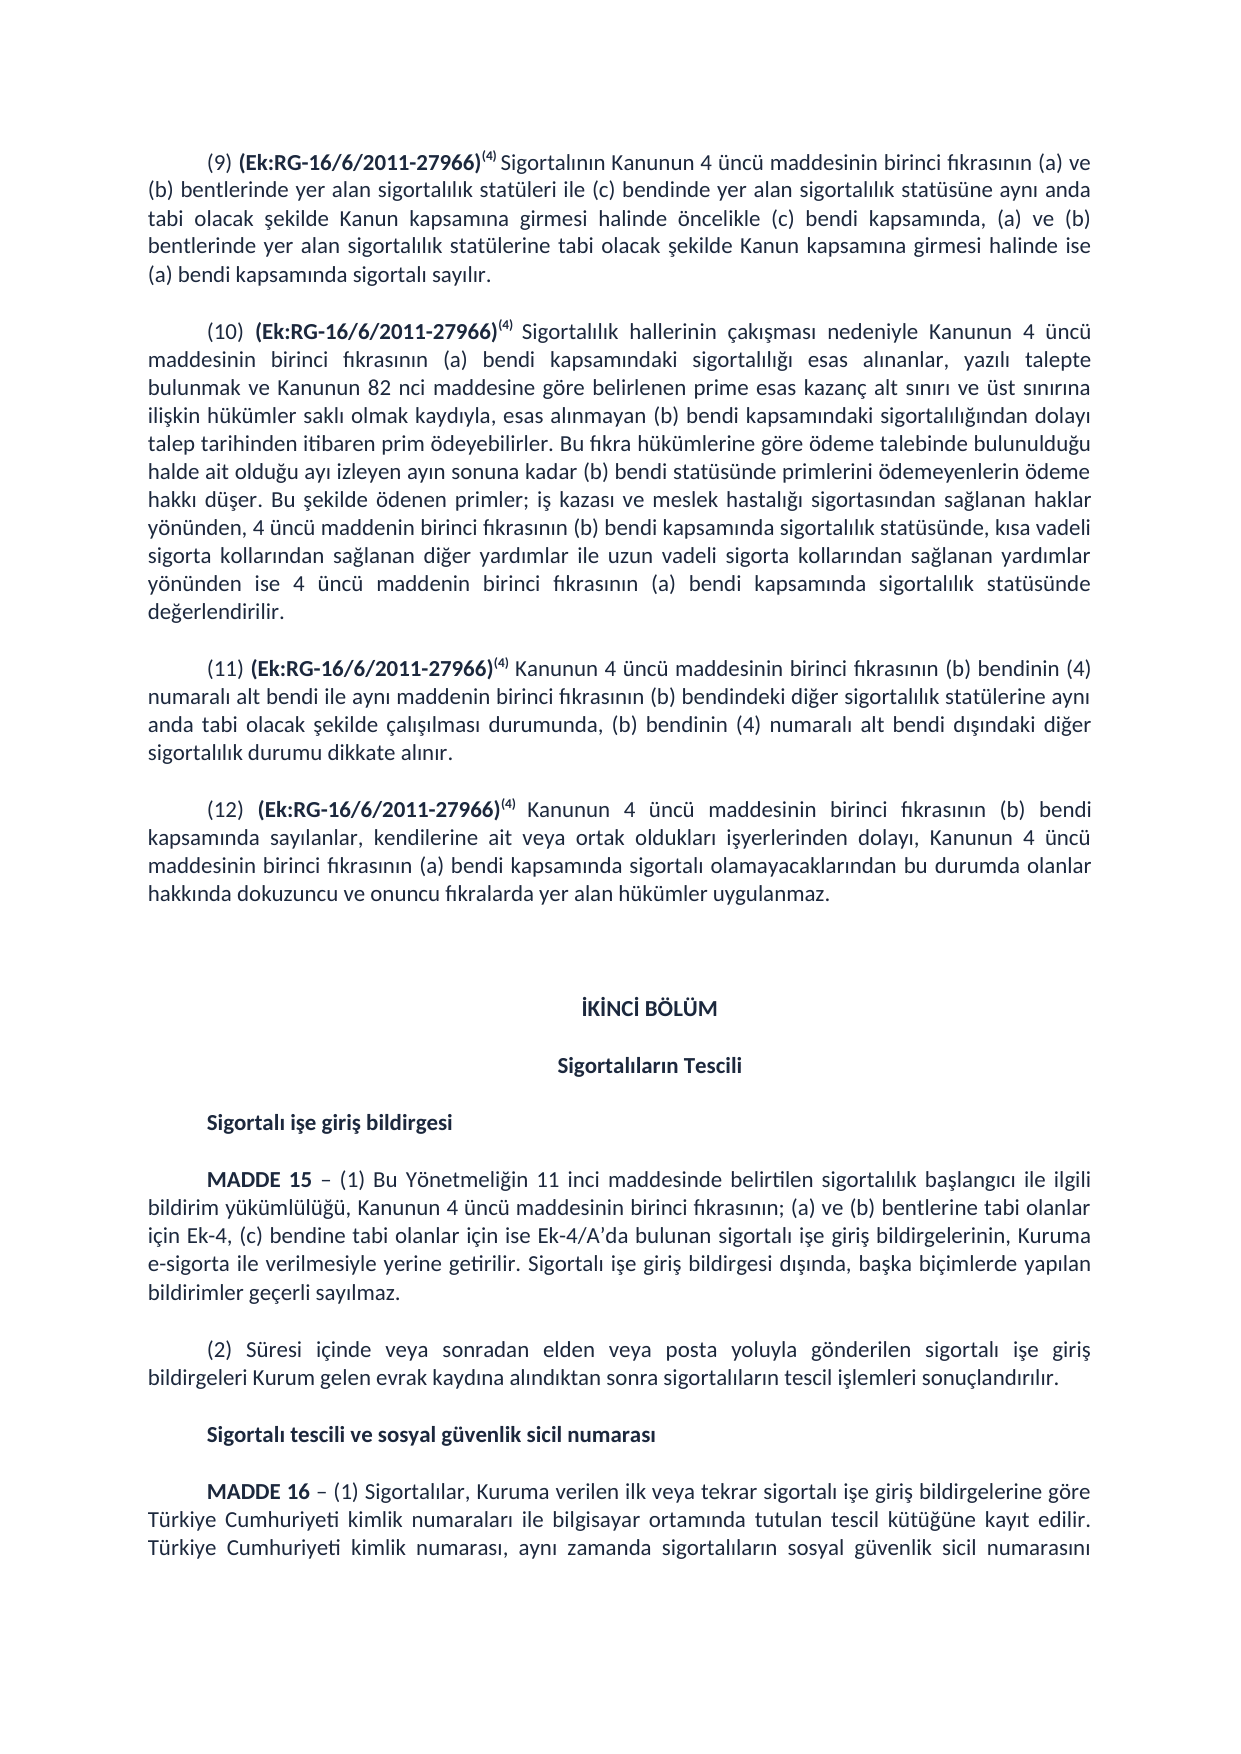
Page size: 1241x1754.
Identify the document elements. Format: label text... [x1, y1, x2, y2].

text (11) (Ek:RG-16/6/2011-27966)(4) Kanunun 4 üncü maddesinin birinci fıkrasının (b) bendinin (4) numaralı alt bendi ile aynı maddenin birinci fıkrasının (b) bendindeki diğer sigortalılık statülerine aynı anda tabi olacak şekilde çalışılması durumunda, (b) bendinin (4) numaralı alt bendi dışındaki diğer sigortalılık durumu dikkate alınır. [148, 654, 1093, 766]
text Sigortalı işe giriş bildirgesi [148, 1108, 1093, 1136]
text (10) (Ek:RG-16/6/2011-27966)(4) Sigortalılık hallerinin çakışması nedeniyle Kanunun 4 üncü maddesinin birinci fıkrasının (a) bendi kapsamındaki sigortalılığı esas alınanlar, yazılı talepte bulunmak ve Kanunun 82 nci maddesine göre belirlenen prime esas kazanç alt sınırı ve üst sınırına ilişkin hükümler saklı olmak kaydıyla, esas alınmayan (b) bendi kapsamındaki sigortalılığından dolayı talep tarihinden itibaren prim ödeyebilirler. Bu fıkra hükümlerine göre ödeme talebinde bulunulduğu halde ait olduğu ayı izleyen ayın sonuna kadar (b) bendi statüsünde primlerini ödemeyenlerin ödeme hakkı düşer. Bu şekilde ödenen primler; iş kazası ve meslek hastalığı sigortasından sağlanan haklar yönünden, 4 üncü maddenin birinci fıkrasının (b) bendi kapsamında sigortalılık statüsünde, kısa vadeli sigorta kollarından sağlanan diğer yardımlar ile uzun vadeli sigorta kollarından sağlanan yardımlar yönünden ise 4 üncü maddenin birinci fıkrasının (a) bendi kapsamında sigortalılık statüsünde değerlendirilir. [148, 317, 1093, 625]
text Sigortalı tescili ve sosyal güvenlik sicil numarası [148, 1420, 1093, 1448]
text (2) Süresi içinde veya sonradan elden veya posta yoluyla gönderilen sigortalı işe giriş bildirgeleri Kurum gelen evrak kaydına alındıktan sonra sigortalıların tescil işlemleri sonuçlandırılır. [148, 1335, 1093, 1391]
text MADDE 15 – (1) Bu Yönetmeliğin 11 inci maddesinde belirtilen sigortalılık başlangıcı ile ilgili bildirim yükümlülüğü, Kanunun 4 üncü maddesinin birinci fıkrasının; (a) ve (b) bentlerine tabi olanlar için Ek-4, (c) bendine tabi olanlar için ise Ek-4/A’da bulunan sigortalı işe giriş bildirgelerinin, Kuruma e-sigorta ile verilmesiyle yerine getirilir. Sigortalı işe giriş bildirgesi dışında, başka biçimlerde yapılan bildirimler geçerli sayılmaz. [148, 1166, 1093, 1306]
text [148, 1477, 1093, 1561]
text Sigortalıların Tescili [148, 1051, 1093, 1079]
text (12) (Ek:RG-16/6/2011-27966)(4) Kanunun 4 üncü maddesinin birinci fıkrasının (b) bendi kapsamında sayılanlar, kendilerine ait veya ortak oldukları işyerlerinden dolayı, Kanunun 4 üncü maddesinin birinci fıkrasının (a) bendi kapsamında sigortalı olamayacaklarından bu durumda olanlar hakkında dokuzuncu ve onuncu fıkralarda yer alan hükümler uygulanmaz. [148, 796, 1093, 908]
text İKİNCİ BÖLÜM [148, 994, 1093, 1022]
text (9) (Ek:RG-16/6/2011-27966)(4) Sigortalının Kanunun 4 üncü maddesinin birinci fıkrasının (a) ve (b) bentlerinde yer alan sigortalılık statüleri ile (c) bendinde yer alan sigortalılık statüsüne aynı anda tabi olacak şekilde Kanun kapsamına girmesi halinde öncelikle (c) bendi kapsamında, (a) ve (b) bentlerinde yer alan sigortalılık statülerine tabi olacak şekilde Kanun kapsamına girmesi halinde ise (a) bendi kapsamında sigortalı sayılır. [148, 148, 1093, 288]
